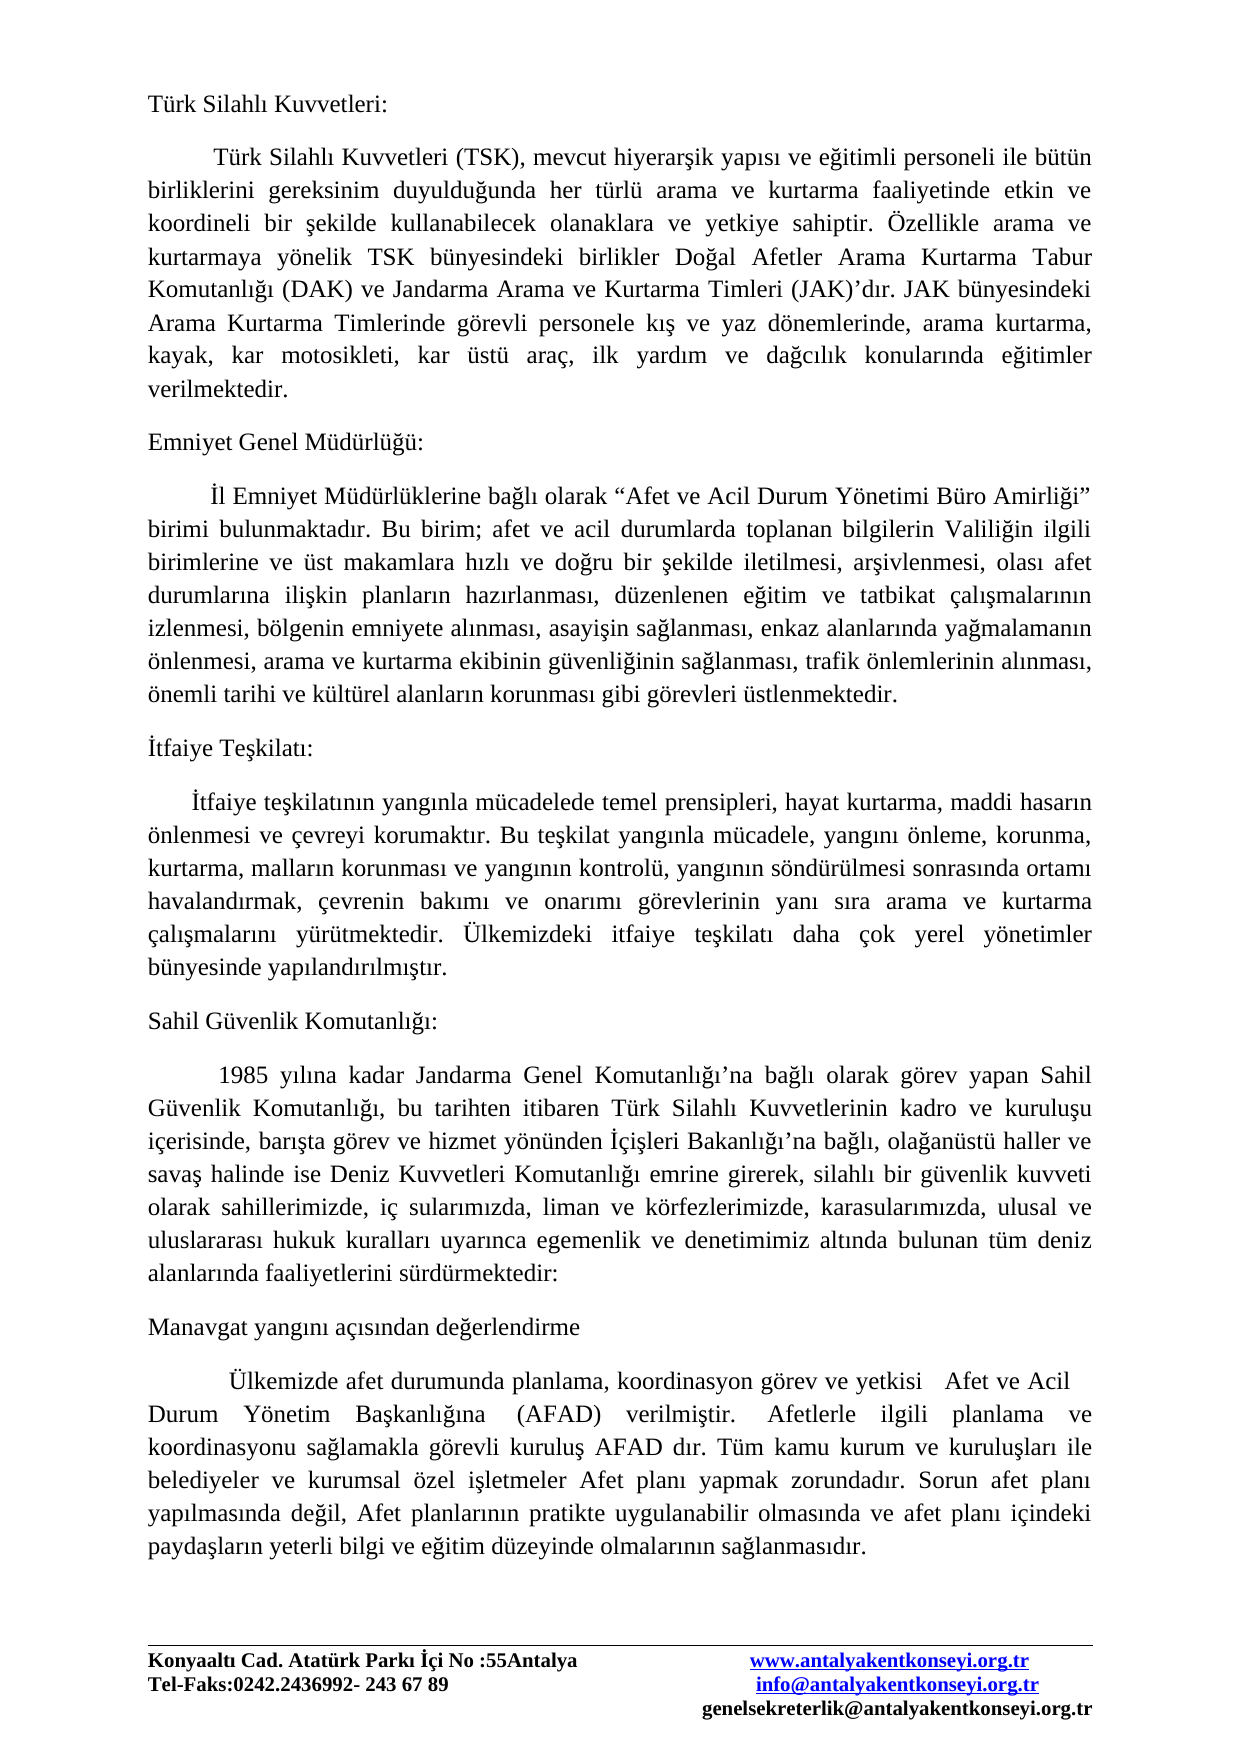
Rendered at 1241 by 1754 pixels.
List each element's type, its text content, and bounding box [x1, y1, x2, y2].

text Türk Silahlı Kuvvetleri (TSK), mevcut hiyerarşik yapısı ve eğitimli personeli ile bütün birliklerini gereksinim duyulduğunda her türlü arama ve kurtarma faaliyetinde etkin ve koordineli bir şekilde kullanabilecek olanaklara ve yetkiye sahiptir. Özellikle arama ve kurtarmaya yönelik TSK bünyesindeki birlikler Doğal Afetler Arama Kurtarma Tabur Komutanlığı (DAK) ve Jandarma Arama ve Kurtarma Timleri (JAK)’dır. JAK bünyesindeki Arama Kurtarma Timlerinde görevli personele kış ve yaz dönemlerinde, arama kurtarma, kayak, kar motosikleti, kar üstü araç, ilk yardım ve dağcılık konularında eğitimler verilmektedir. [148, 142, 1093, 402]
text İtfaiye Teşkilatı: [148, 733, 1093, 762]
text İtfaiye teşkilatının yangınla mücadelede temel prensipleri, hayat kurtarma, maddi hasarın önlenmesi ve çevreyi korumaktır. Bu teşkilat yangınla mücadele, yangını önleme, korunma, kurtarma, malların korunması ve yangının kontrolü, yangının söndürülmesi sonrasında ortamı havalandırmak, çevrenin bakımı ve onarımı görevlerinin yanı sıra arama ve kurtarma çalışmalarını yürütmektedir. Ülkemizdeki itfaiye teşkilatı daha çok yerel yönetimler bünyesinde yapılandırılmıştır. [148, 787, 1093, 981]
text Sahil Güvenlik Komutanlığı: [148, 1006, 1093, 1035]
text 1985 yılına kadar Jandarma Genel Komutanlığı’na bağlı olarak görev yapan Sahil Güvenlik Komutanlığı, bu tarihten itibaren Türk Silahlı Kuvvetlerinin kadro ve kuruluşu içerisinde, barışta görev ve hizmet yönünden İçişleri Bakanlığı’na bağlı, olağanüstü haller ve savaş halinde ise Deniz Kuvvetleri Komutanlığı emrine girerek, silahlı bir güvenlik kuvveti olarak sahillerimizde, iç sularımızda, liman ve körfezlerimizde, karasularımızda, ulusal ve uluslararası hukuk kuralları uyarınca egemenlik ve denetimimiz altında bulunan tüm deniz alanlarında faaliyetlerini sürdürmektedir: [148, 1060, 1093, 1287]
text İl Emniyet Müdürlüklerine bağlı olarak “Afet ve Acil Durum Yönetimi Büro Amirliği” birimi bulunmaktadır. Bu birim; afet ve acil durumlarda toplanan bilgilerin Valiliğin ilgili birimlerine ve üst makamlara hızlı ve doğru bir şekilde iletilmesi, arşivlenmesi, olası afet durumlarına ilişkin planların hazırlanması, düzenlenen eğitim ve tatbikat çalışmalarının izlenmesi, bölgenin emniyete alınması, asayişin sağlanması, enkaz alanlarında yağmalamanın önlenmesi, arama ve kurtarma ekibinin güvenliğinin sağlanması, trafik önlemlerinin alınması, önemli tarihi ve kültürel alanların korunması gibi görevleri üstlenmektedir. [148, 481, 1093, 708]
text Manavgat yangını açısından değerlendirme [148, 1312, 1093, 1341]
text Ülkemizde afet durumunda planlama, koordinasyon görev ve yetkisi Afet ve Acil Durum Yönetim Başkanlığına (AFAD) verilmiştir. Afetlerle ilgili planlama ve koordinasyonu sağlamakla görevli kuruluş AFAD dır. Tüm kamu kurum ve kuruluşları ile belediyeler ve kurumsal özel işletmeler Afet planı yapmak zorundadır. Sorun afet planı yapılmasında değil, Afet planlarının pratikte uygulanabilir olmasında ve afet planı içindeki paydaşların yeterli bilgi ve eğitim düzeyinde olmalarının sağlanmasıdır. [148, 1366, 1093, 1560]
text Emniyet Genel Müdürlüğü: [148, 427, 1093, 456]
text Türk Silahlı Kuvvetleri: [148, 89, 1093, 117]
